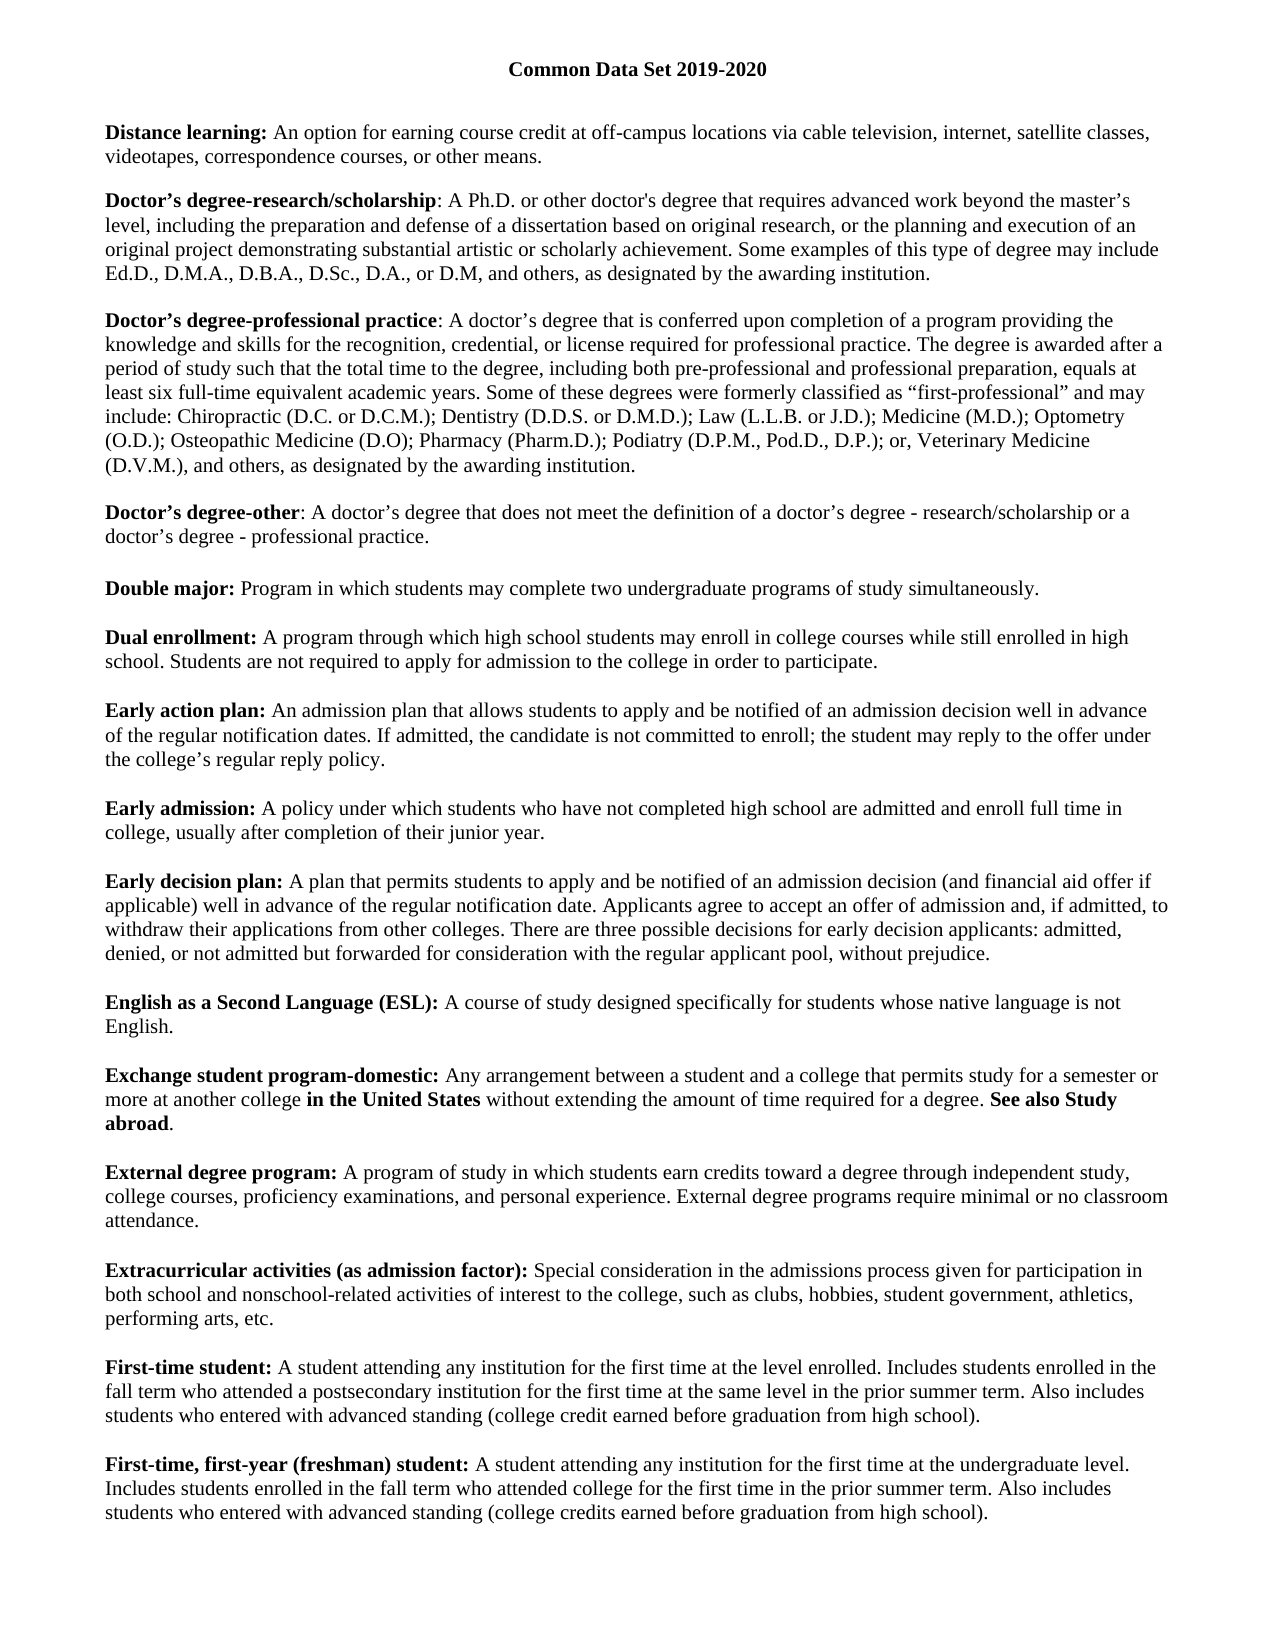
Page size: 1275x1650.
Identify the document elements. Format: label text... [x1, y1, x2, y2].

text First-time, first-year (freshman) student: A student attending any institution for the first time at the undergraduate level. Includes students enrolled in the fall term who attended college for the first time in the prior summer term. Also includes students who entered with advanced standing (college credits earned before graduation from high school). [105, 1452, 1170, 1524]
text Exchange student program-domestic: Any arrangement between a student and a college that permits study for a semester or more at another college in the United States without extending the amount of time required for a degree. See also Study abroad. [105, 1063, 1170, 1135]
text Doctor’s degree-other: A doctor’s degree that does not meet the definition of a doctor’s degree - research/scholarship or a doctor’s degree - professional practice. [105, 500, 1170, 548]
text Doctor’s degree-research/scholarship: A Ph.D. or other doctor's degree that requires advanced work beyond the master’s level, including the preparation and defense of a dissertation based on original research, or the planning and execution of an original project demonstrating substantial artistic or scholarly achievement. Some examples of this type of degree may include Ed.D., D.M.A., D.B.A., D.Sc., D.A., or D.M, and others, as designated by the awarding institution. [105, 188, 1170, 285]
text English as a Second Language (ESL): A course of study designed specifically for students whose native language is not English. [105, 990, 1170, 1038]
text Extracurricular activities (as admission factor): Special consideration in the admissions process given for participation in both school and nonschool-related activities of interest to the college, such as clubs, hobbies, student government, athletics, performing arts, etc. [105, 1257, 1170, 1330]
text Distance learning: An option for earning course credit at off-campus locations via cable television, internet, satellite classes, videotapes, correspondence courses, or other means. [105, 120, 1170, 168]
text Dual enrollment: A program through which high school students may enroll in college courses while still enrolled in high school. Students are not required to apply for admission to the college in order to participate. [105, 625, 1170, 673]
text Early decision plan: A plan that permits students to apply and be notified of an admission decision (and financial aid offer if applicable) well in advance of the regular notification date. Applicants agree to accept an offer of admission and, if admitted, to withdraw their applications from other colleges. There are three possible decisions for early decision applicants: admitted, denied, or not admitted but forwarded for consideration with the regular applicant pool, without prejudice. [105, 869, 1170, 965]
text Early admission: A policy under which students who have not completed high school are admitted and enroll full time in college, usually after completion of their junior year. [105, 796, 1170, 844]
text First-time student: A student attending any institution for the first time at the level enrolled. Includes students enrolled in the fall term who attended a postsecondary institution for the first time at the same level in the prior summer term. Also includes students who entered with advanced standing (college credit earned before graduation from high school). [105, 1355, 1170, 1427]
text Double major: Program in which students may complete two undergraduate programs of study simultaneously. [105, 576, 1170, 600]
text Early action plan: An admission plan that allows students to apply and be notified of an admission decision well in advance of the regular notification dates. If admitted, the candidate is not committed to enroll; the student may reply to the offer under the college’s regular reply policy. [105, 698, 1170, 771]
text External degree program: A program of study in which students earn credits toward a degree through independent study, college courses, proficiency examinations, and personal experience. External degree programs require minimal or no classroom attendance. [105, 1160, 1170, 1232]
text Doctor’s degree-professional practice: A doctor’s degree that is conferred upon completion of a program providing the knowledge and skills for the recognition, credential, or license required for professional practice. The degree is awarded after a period of study such that the total time to the degree, including both pre-professional and professional preparation, equals at least six full-time equivalent academic years. Some of these degrees were formerly classified as “first-professional” and may include: Chiropractic (D.C. or D.C.M.); Dentistry (D.D.S. or D.M.D.); Law (L.L.B. or J.D.); Medicine (M.D.); Optometry (O.D.); Osteopathic Medicine (D.O); Pharmacy (Pharm.D.); Podiatry (D.P.M., Pod.D., D.P.); or, Veterinary Medicine (D.V.M.), and others, as designated by the awarding institution. [105, 308, 1170, 477]
